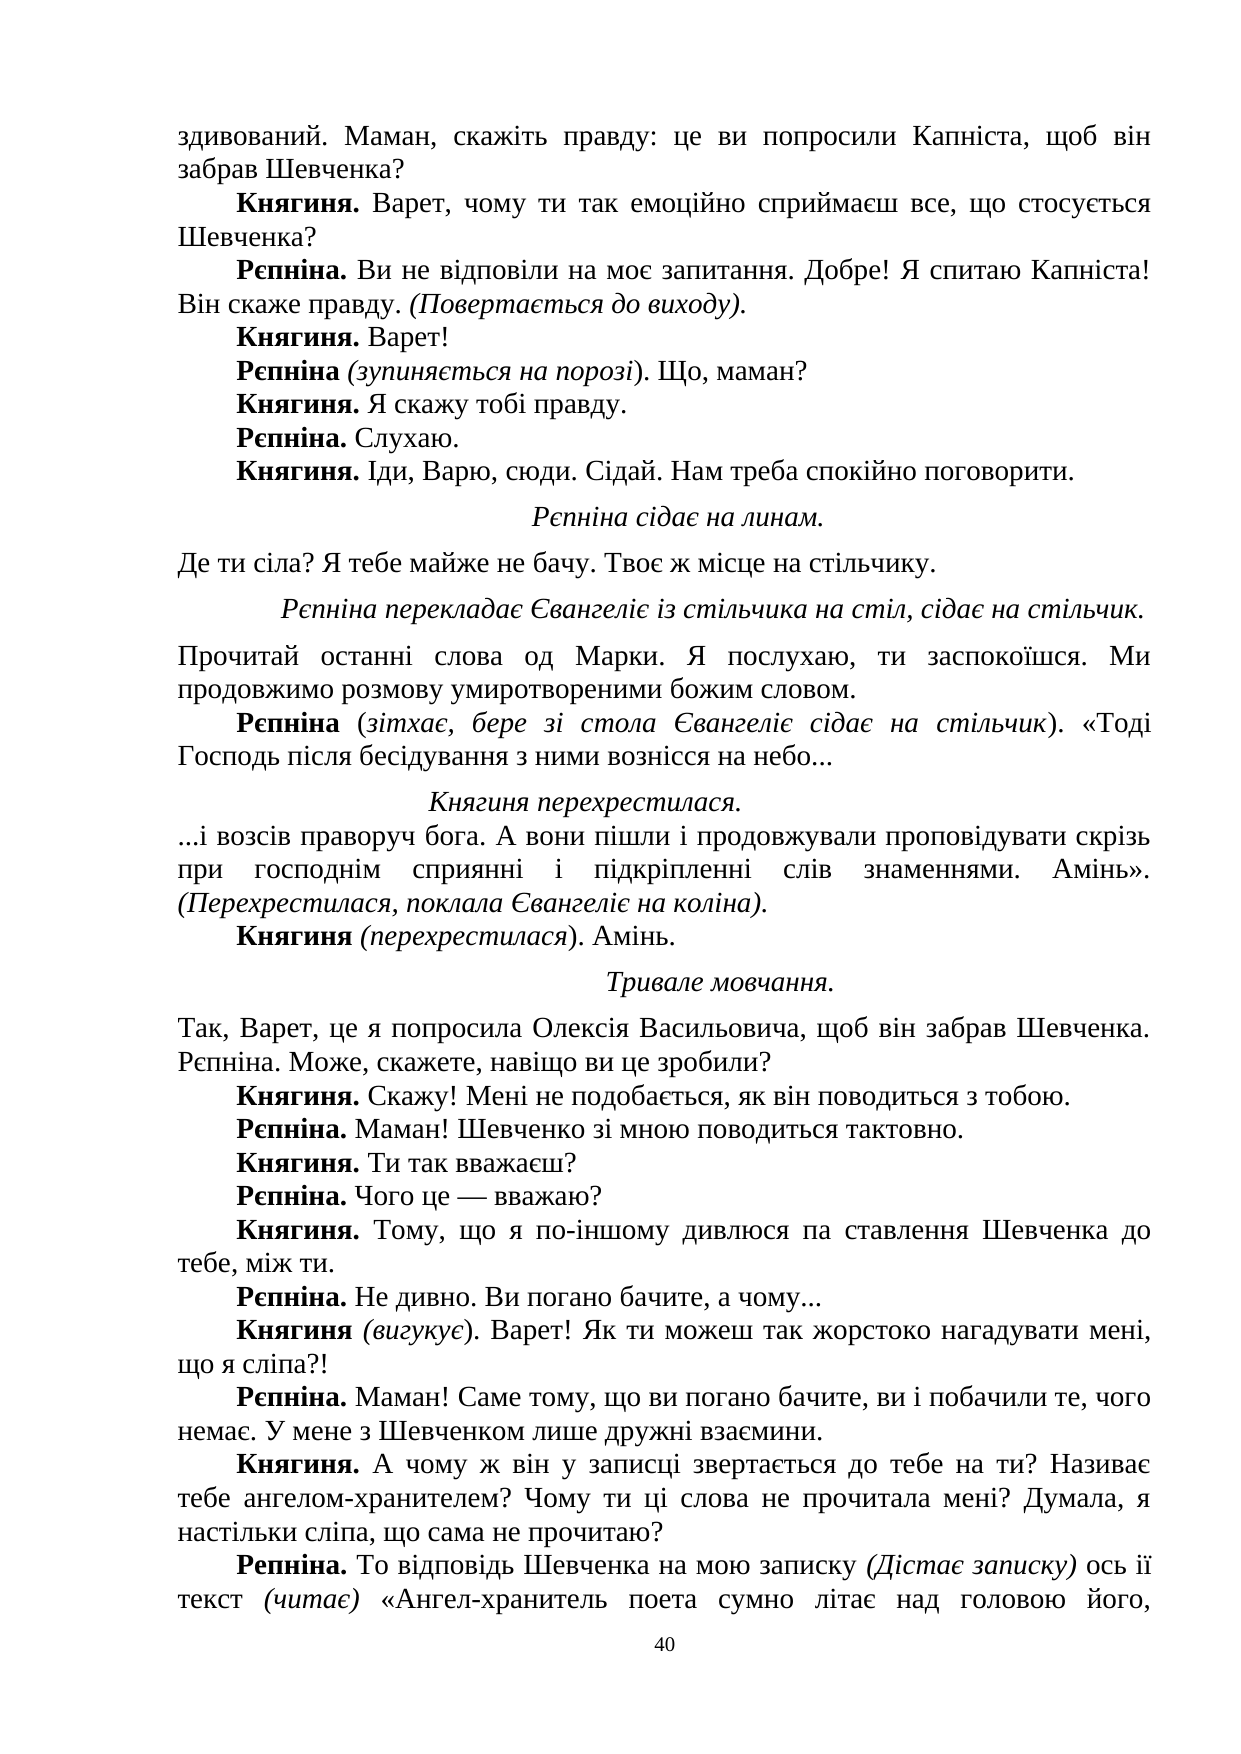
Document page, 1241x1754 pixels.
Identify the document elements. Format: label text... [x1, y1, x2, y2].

text Княгиня перехрестилася. [177, 784, 1152, 818]
text Рєпніна. Маман! Саме тому, що ви погано бачите, ви і побачили те, чого немає. У мене з Шевченком лише дружні взаємини. [177, 1379, 1152, 1447]
text Рєпніна сідає на линам. [177, 499, 1152, 533]
text Рєпніна перекладає Євангеліє із стільчика на стіл, сідає на стільчик. [177, 592, 1152, 625]
text Княгиня. Варет, чому ти так емоційно сприймаєш все, що стосується Шевченка? [177, 185, 1152, 252]
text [177, 118, 1152, 185]
text Княгиня. Варет! [177, 319, 1152, 353]
text ...і возсів праворуч бога. А вони пішли і продовжували проповідувати скрізь при господнім сприянні і підкріпленні слів знаменнями. Амінь». (Перехрестилася, поклала Євангеліє на коліна). [177, 818, 1152, 918]
text Тривале мовчання. [177, 964, 1152, 998]
text Рєпніна. Чого це — вважаю? [177, 1178, 1152, 1212]
text Рєпніна. Ви не відповіли на моє запитання. Добре! Я спитаю Капніста! Він скаже правду. (Повертається до виходу). [177, 252, 1152, 319]
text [177, 1547, 1152, 1614]
text Де ти сіла? Я тебе майже не бачу. Твоє ж місце на стільчику. [177, 546, 1152, 579]
text Княгиня. Я скажу тобі правду. [177, 386, 1152, 420]
text Княгиня. Іди, Варю, сюди. Сідай. Нам треба спокійно поговорити. [177, 453, 1152, 487]
text Рєпніна (зітхає, бере зі стола Євангеліє сідає на стільчик). «Тоді Господь після бесідування з ними вознісся на небо... [177, 705, 1152, 772]
text Княгиня (перехрестилася). Амінь. [177, 918, 1152, 952]
text Княгиня (вигукує). Варет! Як ти можеш так жорстоко нагадувати мені, що я сліпа?! [177, 1312, 1152, 1379]
text Рєпніна (зупиняється на порозі). Що, маман? [177, 353, 1152, 386]
text Рєпніна. Не дивно. Ви погано бачите, а чому... [177, 1279, 1152, 1312]
text Рєпніна. Слухаю. [177, 420, 1152, 453]
text Княгиня. Скажу! Мені не подобається, як він поводиться з тобою. [177, 1078, 1152, 1111]
text Княгиня. Тому, що я по-іншому дивлюся па ставлення Шевченка до тебе, між ти. [177, 1212, 1152, 1279]
text Рєпніна. Маман! Шевченко зі мною поводиться тактовно. [177, 1111, 1152, 1145]
text Княгиня. А чому ж він у записці звертається до тебе на ти? Називає тебе ангелом-хранителем? Чому ти ці слова не прочитала мені? Думала, я настільки сліпа, що сама не прочитаю? [177, 1447, 1152, 1547]
text Так, Варет, це я попросила Олексія Васильовича, щоб він забрав Шевченка. Рєпніна. Може, скажете, навіщо ви це зробили? [177, 1011, 1152, 1078]
text Княгиня. Ти так вважаєш? [177, 1145, 1152, 1178]
text Прочитай останні слова од Марки. Я послухаю, ти заспокоїшся. Ми продовжимо розмову умиротвореними божим словом. [177, 638, 1152, 705]
